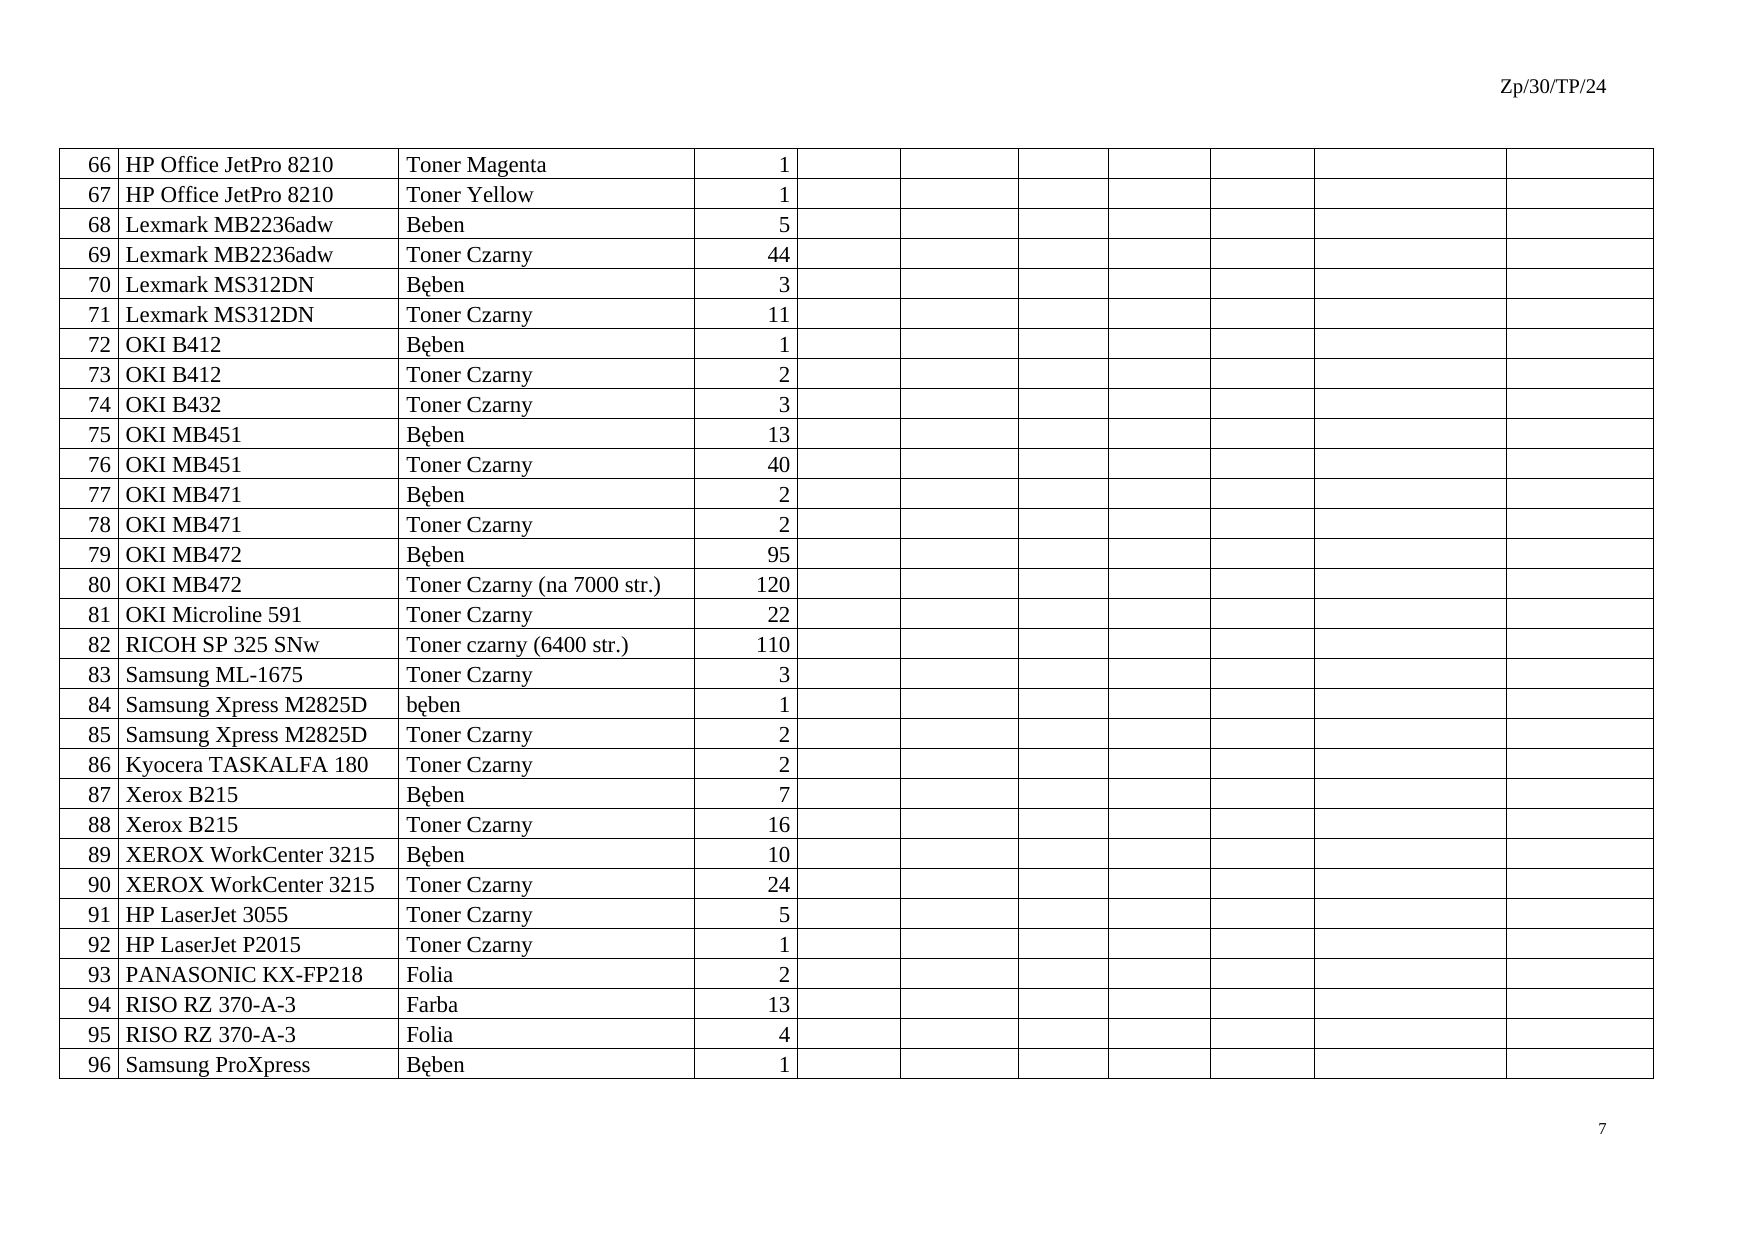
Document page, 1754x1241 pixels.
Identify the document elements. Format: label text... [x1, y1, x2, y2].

table_cell [1019, 539, 1108, 568]
table_cell [798, 569, 900, 598]
table_cell Bęben [399, 479, 694, 508]
table_cell Toner czarny (6400 str.) [399, 629, 694, 658]
table_cell 82 [60, 629, 118, 658]
table_cell Toner Czarny (na 7000 str.) [399, 569, 694, 598]
table_cell [901, 929, 1018, 958]
table_cell [798, 479, 900, 508]
table_cell [1109, 779, 1210, 808]
table_cell [1315, 389, 1506, 418]
table_cell XEROX WorkCenter 3215 [119, 869, 398, 898]
table_cell Toner Czarny [399, 869, 694, 898]
table_cell [901, 449, 1018, 478]
table_cell [798, 959, 900, 988]
table_cell [1109, 299, 1210, 328]
table_cell [1211, 389, 1314, 418]
table_cell [901, 239, 1018, 268]
table_cell 92 [60, 929, 118, 958]
table_cell [1019, 179, 1108, 208]
table_cell 76 [60, 449, 118, 478]
table_cell [1315, 299, 1506, 328]
table_cell [798, 719, 900, 748]
table_cell [1019, 209, 1108, 238]
table_cell [1315, 239, 1506, 268]
table_cell [1507, 179, 1653, 208]
table_cell Bęben [399, 539, 694, 568]
table_cell [1019, 929, 1108, 958]
table_cell [1507, 749, 1653, 778]
table_cell Toner Czarny [399, 749, 694, 778]
table_cell [1315, 629, 1506, 658]
table_cell [1507, 1019, 1653, 1048]
table_cell 87 [60, 779, 118, 808]
table_cell [1211, 539, 1314, 568]
table_cell [901, 1049, 1018, 1078]
table_cell [901, 719, 1018, 748]
table_cell [901, 419, 1018, 448]
table_cell 78 [60, 509, 118, 538]
table_cell 86 [60, 749, 118, 778]
table_cell [1109, 869, 1210, 898]
table_cell [798, 239, 900, 268]
table_cell 70 [60, 269, 118, 298]
table_cell [1507, 719, 1653, 748]
table_cell [901, 599, 1018, 628]
table_cell [1315, 509, 1506, 538]
table_cell [901, 389, 1018, 418]
table_cell Toner Czarny [399, 929, 694, 958]
table_cell [1315, 149, 1506, 178]
table_cell [901, 959, 1018, 988]
table_cell 2 [695, 479, 797, 508]
table_cell [1507, 419, 1653, 448]
table_cell [901, 359, 1018, 388]
table_cell [798, 269, 900, 298]
table_cell [1211, 179, 1314, 208]
table_cell [1211, 659, 1314, 688]
table_cell 7 [695, 779, 797, 808]
table_cell Toner Czarny [399, 719, 694, 748]
table_cell [1211, 689, 1314, 718]
table_cell [1211, 1019, 1314, 1048]
table_cell [901, 269, 1018, 298]
table_cell HP LaserJet 3055 [119, 899, 398, 928]
table_cell 96 [60, 1049, 118, 1078]
table_cell [1019, 809, 1108, 838]
table_cell 2 [695, 959, 797, 988]
table_cell Toner Czarny [399, 599, 694, 628]
table_cell OKI B432 [119, 389, 398, 418]
table_cell 81 [60, 599, 118, 628]
table_cell 74 [60, 389, 118, 418]
table_cell [901, 479, 1018, 508]
table_cell 16 [695, 809, 797, 838]
table_cell Bęben [399, 419, 694, 448]
table_cell [1211, 269, 1314, 298]
table_cell [1315, 599, 1506, 628]
table_cell [1507, 509, 1653, 538]
table_cell 88 [60, 809, 118, 838]
table_cell Beben [399, 209, 694, 238]
table_cell [1109, 689, 1210, 718]
table_cell [1211, 329, 1314, 358]
table_cell RICOH SP 325 SNw [119, 629, 398, 658]
table_cell 68 [60, 209, 118, 238]
table_cell [798, 689, 900, 718]
table_cell [798, 389, 900, 418]
table_cell [1315, 179, 1506, 208]
table_cell [1315, 689, 1506, 718]
table_cell [1315, 209, 1506, 238]
table_cell 75 [60, 419, 118, 448]
table_cell [1109, 719, 1210, 748]
table_cell [1019, 599, 1108, 628]
table_cell 3 [695, 659, 797, 688]
table_cell [1211, 299, 1314, 328]
table_cell 89 [60, 839, 118, 868]
table_cell 11 [695, 299, 797, 328]
table_cell 72 [60, 329, 118, 358]
table_cell [1507, 569, 1653, 598]
table_cell [901, 149, 1018, 178]
table_cell OKI MB471 [119, 509, 398, 538]
table_cell [1315, 809, 1506, 838]
table_cell [1507, 209, 1653, 238]
table_cell [1109, 1049, 1210, 1078]
table_cell Toner Czarny [399, 299, 694, 328]
table_cell RISO RZ 370-A-3 [119, 989, 398, 1018]
table_cell [1109, 899, 1210, 928]
table_cell Toner Czarny [399, 509, 694, 538]
table_cell Lexmark MS312DN [119, 299, 398, 328]
table_cell [1211, 839, 1314, 868]
table_cell [1315, 779, 1506, 808]
table_cell [1211, 509, 1314, 538]
table_cell [1315, 719, 1506, 748]
table_cell 69 [60, 239, 118, 268]
table_cell [1109, 209, 1210, 238]
table_cell 2 [695, 719, 797, 748]
table_cell [1315, 269, 1506, 298]
table_cell [798, 779, 900, 808]
table_cell OKI MB451 [119, 419, 398, 448]
table_cell [1507, 659, 1653, 688]
table_cell [1315, 869, 1506, 898]
table_cell [1507, 779, 1653, 808]
table_cell [1211, 419, 1314, 448]
table_cell [1109, 629, 1210, 658]
table_cell [1109, 569, 1210, 598]
table_cell [1211, 929, 1314, 958]
table_cell [798, 359, 900, 388]
table_cell [1211, 1049, 1314, 1078]
table_cell 1 [695, 329, 797, 358]
table_cell 79 [60, 539, 118, 568]
table_cell [1315, 839, 1506, 868]
table_cell [798, 659, 900, 688]
table_cell [1211, 899, 1314, 928]
table_cell [1019, 749, 1108, 778]
table_cell Toner Czarny [399, 359, 694, 388]
table_cell 22 [695, 599, 797, 628]
table_cell OKI MB472 [119, 569, 398, 598]
table_cell [1109, 419, 1210, 448]
table_cell [901, 689, 1018, 718]
table_cell 71 [60, 299, 118, 328]
table_cell [1507, 329, 1653, 358]
table_cell [1507, 989, 1653, 1018]
table_cell [798, 869, 900, 898]
table_cell 1 [695, 149, 797, 178]
table_cell [1019, 149, 1108, 178]
table_cell Bęben [399, 269, 694, 298]
table_cell XEROX WorkCenter 3215 [119, 839, 398, 868]
table_cell [1019, 959, 1108, 988]
table_cell [1507, 479, 1653, 508]
table_cell [1019, 449, 1108, 478]
table_cell [1507, 689, 1653, 718]
table_cell 44 [695, 239, 797, 268]
table_cell [901, 629, 1018, 658]
table_cell [1315, 539, 1506, 568]
table_cell OKI B412 [119, 329, 398, 358]
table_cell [119, 1049, 398, 1078]
table_cell [1019, 359, 1108, 388]
table_cell [1109, 239, 1210, 268]
table_cell 3 [695, 389, 797, 418]
table_cell 73 [60, 359, 118, 388]
table_cell [1211, 599, 1314, 628]
table_cell [798, 149, 900, 178]
table_cell [901, 299, 1018, 328]
table_cell [1315, 989, 1506, 1018]
table_cell [798, 749, 900, 778]
table_cell [1507, 389, 1653, 418]
table_cell [1109, 389, 1210, 418]
table_cell [901, 179, 1018, 208]
table_cell Folia [399, 959, 694, 988]
table_cell [798, 1049, 900, 1078]
table_cell [901, 329, 1018, 358]
table_cell 90 [60, 869, 118, 898]
table_cell [1507, 899, 1653, 928]
table_cell [1315, 1019, 1506, 1048]
table_cell [1315, 929, 1506, 958]
table_cell 91 [60, 899, 118, 928]
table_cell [119, 149, 398, 178]
table_cell OKI Microline 591 [119, 599, 398, 628]
table_cell Folia [399, 1019, 694, 1048]
table_cell Kyocera TASKALFA 180 [119, 749, 398, 778]
table_cell Toner Czarny [399, 899, 694, 928]
table_cell [1211, 989, 1314, 1018]
table_cell Toner Czarny [399, 449, 694, 478]
table_cell 85 [60, 719, 118, 748]
table_cell [1507, 1049, 1653, 1078]
table_cell [1109, 929, 1210, 958]
table_cell Bęben [399, 329, 694, 358]
table_cell 120 [695, 569, 797, 598]
table_cell 94 [60, 989, 118, 1018]
table_cell [1109, 479, 1210, 508]
table_cell [1315, 959, 1506, 988]
table_cell [1315, 659, 1506, 688]
table_cell [1211, 719, 1314, 748]
table_cell [1019, 419, 1108, 448]
table_cell [1315, 749, 1506, 778]
table_cell [901, 569, 1018, 598]
table_cell [1019, 239, 1108, 268]
table_cell 66 [60, 149, 118, 178]
table_cell Xerox B215 [119, 779, 398, 808]
table_cell [1507, 869, 1653, 898]
table_cell Bęben [399, 839, 694, 868]
table_cell [1109, 959, 1210, 988]
table_cell [1507, 629, 1653, 658]
table_cell [1315, 329, 1506, 358]
table_cell [798, 809, 900, 838]
table_cell [1019, 869, 1108, 898]
table_cell [901, 659, 1018, 688]
table_cell [1109, 659, 1210, 688]
table_cell bęben [399, 689, 694, 718]
table_cell OKI MB471 [119, 479, 398, 508]
table_cell 13 [695, 419, 797, 448]
table_cell [798, 179, 900, 208]
table_cell [1019, 989, 1108, 1018]
table_cell Toner Czarny [399, 659, 694, 688]
table_cell 5 [695, 209, 797, 238]
table_cell [798, 329, 900, 358]
table_cell [1507, 239, 1653, 268]
table_cell [1019, 1019, 1108, 1048]
table_cell 93 [60, 959, 118, 988]
table_cell RISO RZ 370-A-3 [119, 1019, 398, 1048]
table_cell [1109, 509, 1210, 538]
table_cell 1 [695, 689, 797, 718]
table_cell [1315, 569, 1506, 598]
table_cell [1211, 869, 1314, 898]
table_cell [1315, 449, 1506, 478]
table_cell Lexmark MS312DN [119, 269, 398, 298]
table_cell [1019, 569, 1108, 598]
table_cell 83 [60, 659, 118, 688]
table_cell [1019, 479, 1108, 508]
table_cell [1109, 839, 1210, 868]
table_cell 4 [695, 1019, 797, 1048]
table_cell [901, 809, 1018, 838]
table_cell HP LaserJet P2015 [119, 929, 398, 958]
table_cell [1507, 599, 1653, 628]
table_cell 1 [695, 929, 797, 958]
table_cell Samsung Xpress M2825D [119, 689, 398, 718]
table_cell 13 [695, 989, 797, 1018]
table_cell [1019, 719, 1108, 748]
table_cell OKI MB472 [119, 539, 398, 568]
table_cell [1109, 749, 1210, 778]
table_cell [798, 989, 900, 1018]
table_cell [1315, 419, 1506, 448]
table_cell [1019, 629, 1108, 658]
table_cell [1109, 539, 1210, 568]
table_cell [1109, 809, 1210, 838]
table_cell [901, 749, 1018, 778]
table_cell Bęben [399, 779, 694, 808]
table_cell [1019, 509, 1108, 538]
table_cell [1211, 149, 1314, 178]
table_cell [1211, 749, 1314, 778]
table_cell 67 [60, 179, 118, 208]
table_cell 1 [695, 179, 797, 208]
table_cell [798, 899, 900, 928]
table_cell OKI B412 [119, 359, 398, 388]
table_cell [1109, 149, 1210, 178]
table_cell PANASONIC KX-FP218 [119, 959, 398, 988]
table_cell [901, 839, 1018, 868]
table_cell [798, 1019, 900, 1048]
table_cell [798, 419, 900, 448]
table_cell Toner Czarny [399, 389, 694, 418]
table_cell Xerox B215 [119, 809, 398, 838]
table_cell [1019, 659, 1108, 688]
table_cell 110 [695, 629, 797, 658]
table_cell 95 [60, 1019, 118, 1048]
table_cell [1507, 839, 1653, 868]
table_cell [1507, 959, 1653, 988]
table_cell Toner Czarny [399, 809, 694, 838]
table_cell [901, 539, 1018, 568]
table_cell [1211, 239, 1314, 268]
table_cell [1507, 299, 1653, 328]
table_cell [798, 929, 900, 958]
table_cell [798, 449, 900, 478]
table_cell [1507, 359, 1653, 388]
table_cell 1 [695, 1049, 797, 1078]
table_cell 10 [695, 839, 797, 868]
table_cell Toner Magenta [399, 149, 694, 178]
table_cell [1019, 839, 1108, 868]
table_cell [1019, 689, 1108, 718]
table_cell 2 [695, 509, 797, 538]
table_cell 24 [695, 869, 797, 898]
table_cell HP Office JetPro 8210 [119, 179, 398, 208]
table_cell [1109, 449, 1210, 478]
table_cell [1019, 1049, 1108, 1078]
table_cell [901, 779, 1018, 808]
table_cell [901, 989, 1018, 1018]
table_cell [1019, 899, 1108, 928]
table_cell [1019, 389, 1108, 418]
table_cell Samsung Xpress M2825D [119, 719, 398, 748]
table_cell [1507, 149, 1653, 178]
table_cell Toner Czarny [399, 239, 694, 268]
table_cell [901, 509, 1018, 538]
table_cell Farba [399, 989, 694, 1018]
table_cell [1507, 539, 1653, 568]
table_cell [1211, 959, 1314, 988]
table_cell [1019, 299, 1108, 328]
table_cell [1019, 329, 1108, 358]
table_cell [1315, 359, 1506, 388]
table_cell 3 [695, 269, 797, 298]
table_cell [1109, 1019, 1210, 1048]
table_cell [1019, 269, 1108, 298]
table_cell Toner Yellow [399, 179, 694, 208]
table_cell [1211, 809, 1314, 838]
table_cell [798, 209, 900, 238]
table_cell [1109, 989, 1210, 1018]
table_cell [1315, 899, 1506, 928]
table_cell [1211, 569, 1314, 598]
table_cell [1507, 929, 1653, 958]
table_cell [798, 509, 900, 538]
table_cell 77 [60, 479, 118, 508]
table_cell OKI MB451 [119, 449, 398, 478]
table_cell [1019, 779, 1108, 808]
table_cell 5 [695, 899, 797, 928]
table_cell Samsung ML-1675 [119, 659, 398, 688]
table_cell [901, 899, 1018, 928]
table_cell [901, 1019, 1018, 1048]
table_cell [1211, 779, 1314, 808]
table_cell 2 [695, 359, 797, 388]
table_cell 2 [695, 749, 797, 778]
table_cell [798, 599, 900, 628]
table_cell 40 [695, 449, 797, 478]
table_cell [1109, 269, 1210, 298]
table_cell Lexmark MB2236adw [119, 239, 398, 268]
table_cell 80 [60, 569, 118, 598]
table_cell [1315, 479, 1506, 508]
table_cell Bęben [399, 1049, 694, 1078]
table_cell [798, 629, 900, 658]
table_cell [1211, 449, 1314, 478]
table_cell [1109, 359, 1210, 388]
table_cell [1315, 1049, 1506, 1078]
table_cell [1507, 449, 1653, 478]
table_cell Lexmark MB2236adw [119, 209, 398, 238]
table_cell 84 [60, 689, 118, 718]
table_cell [1211, 359, 1314, 388]
table_cell [798, 539, 900, 568]
table_cell 95 [695, 539, 797, 568]
table_cell [1109, 329, 1210, 358]
table_cell [1211, 629, 1314, 658]
table_cell [1109, 179, 1210, 208]
table_cell [798, 839, 900, 868]
table_cell [901, 209, 1018, 238]
table_cell [1507, 809, 1653, 838]
table_cell [798, 299, 900, 328]
table_cell [1109, 599, 1210, 628]
table_cell [1507, 269, 1653, 298]
table_cell [1211, 209, 1314, 238]
table_cell [1211, 479, 1314, 508]
table_cell [901, 869, 1018, 898]
